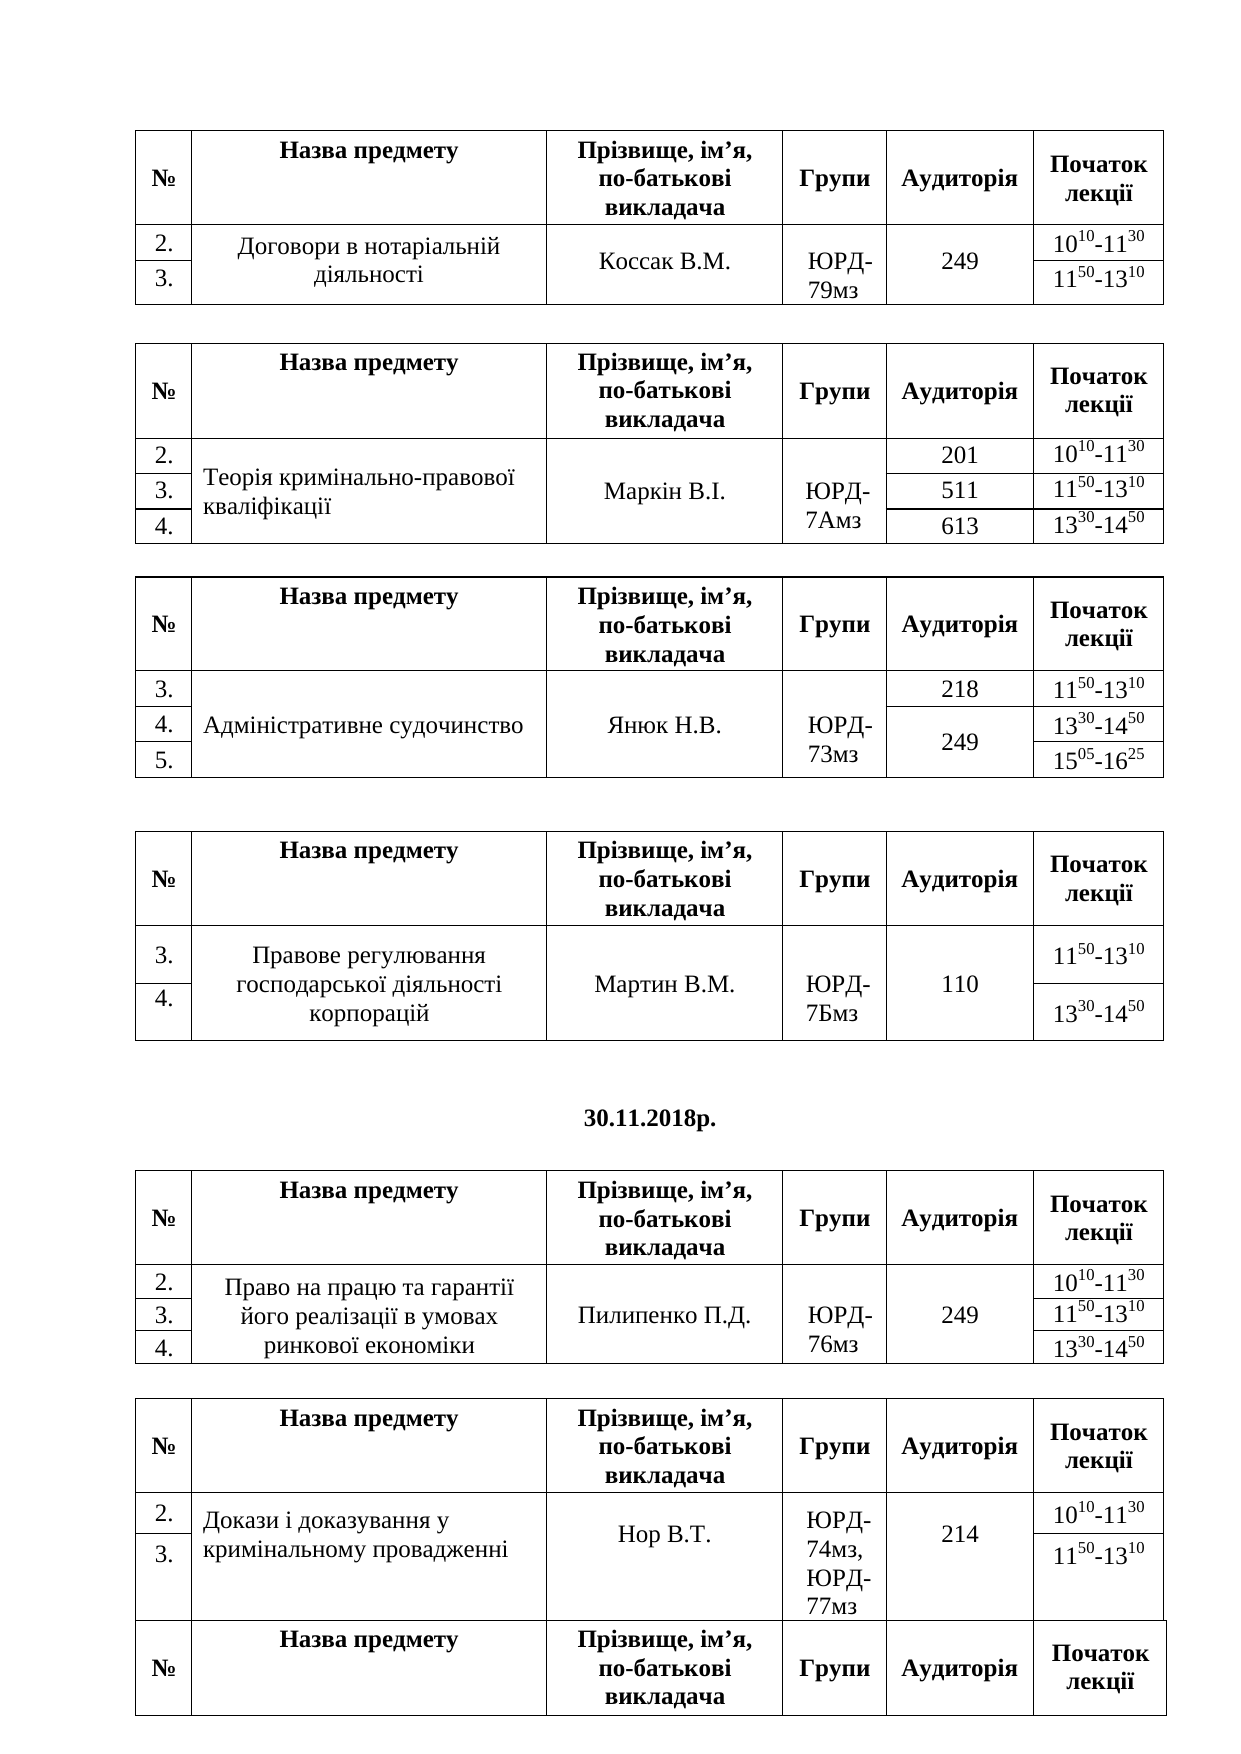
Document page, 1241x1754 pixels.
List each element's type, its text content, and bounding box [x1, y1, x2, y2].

table_cell ЮРД-74мз, ЮРД-77мз [783, 1493, 886, 1620]
table_cell 1330-1450 [1034, 984, 1163, 1040]
table_cell 4. [136, 510, 191, 543]
table_header Прізвище, ім’я, по-батькові викладача [547, 1171, 782, 1264]
table_cell 1010-1130 [1034, 1493, 1163, 1533]
table_cell Договори в нотаріальній діяльності [192, 225, 546, 304]
table_cell 1010-1130 [1034, 1265, 1163, 1297]
table_cell 1150-1310 [1034, 261, 1163, 304]
table_header Аудиторія [887, 578, 1033, 670]
table_header Групи [783, 1399, 886, 1492]
table_cell Початок лекції [1034, 1621, 1166, 1714]
table_cell Докази і доказування у кримінальному провадженні [192, 1493, 546, 1620]
table_cell 1330-1450 [1034, 510, 1163, 543]
table_cell Адміністративне судочинство [192, 671, 546, 777]
table_header Прізвище, ім’я, по-батькові викладача [547, 131, 782, 224]
table_cell № [136, 1621, 191, 1714]
table_header № [136, 578, 191, 670]
table_header Аудиторія [887, 1171, 1033, 1264]
table_cell 1330-1450 [1034, 707, 1163, 741]
table_header Початок лекції [1034, 1171, 1163, 1264]
table_cell ЮРД-76мз [783, 1265, 886, 1363]
table_cell 3. [136, 1299, 191, 1330]
table_header Прізвище, ім’я, по-батькові викладача [547, 832, 782, 925]
table_cell ЮРД-79мз [783, 225, 886, 304]
table_header Аудиторія [887, 1399, 1033, 1492]
table_header Аудиторія [887, 832, 1033, 925]
table_cell 110 [887, 926, 1033, 1040]
table_cell 218 [887, 671, 1033, 706]
table_header Назва предмету [192, 1171, 546, 1264]
table_cell 1010-1130 [1034, 439, 1163, 473]
table_cell 511 [887, 474, 1033, 508]
table_header Назва предмету [192, 344, 546, 437]
table_cell 1150-1310 [1034, 926, 1163, 983]
table_cell ЮРД-7Бмз [783, 926, 886, 1040]
table_header № [136, 131, 191, 224]
table_header Початок лекції [1034, 131, 1163, 224]
table_cell ЮРД-73мз [783, 671, 886, 777]
table_cell 4. [136, 1331, 191, 1363]
table_cell Назва предмету [192, 1621, 546, 1714]
table_header Назва предмету [192, 1399, 546, 1492]
table_cell 1150-1310 [1034, 1299, 1163, 1330]
table_cell 2. [136, 225, 191, 259]
table_cell 3. [136, 1534, 191, 1620]
table_header Прізвище, ім’я, по-батькові викладача [547, 1399, 782, 1492]
table_cell Прізвище, ім’я, по-батькові викладача [547, 1621, 782, 1714]
table_cell 1505-1625 [1034, 742, 1163, 777]
table_cell 249 [887, 225, 1033, 304]
table_header Групи [783, 578, 886, 670]
table_cell 4. [136, 707, 191, 741]
table_cell Маркін В.І. [547, 439, 782, 543]
table_cell 1150-1310 [1034, 671, 1163, 706]
table_cell 3. [136, 261, 191, 304]
table_cell 613 [887, 510, 1033, 543]
table_cell 3. [136, 926, 191, 983]
table_header Назва предмету [192, 578, 546, 670]
table_header Початок лекції [1034, 832, 1163, 925]
table_cell 2. [136, 1265, 191, 1297]
table_cell 249 [887, 707, 1033, 777]
table_cell 1010-1130 [1034, 225, 1163, 259]
table_header № [136, 1399, 191, 1492]
table_cell Коссак В.М. [547, 225, 782, 304]
table_cell Групи [783, 1621, 886, 1714]
table_header Назва предмету [192, 131, 546, 224]
table_cell 3. [136, 671, 191, 706]
table_cell 1330-1450 [1034, 1331, 1163, 1363]
table_header Початок лекції [1034, 344, 1163, 437]
table_header Прізвище, ім’я, по-батькові викладача [547, 578, 782, 670]
table_header № [136, 832, 191, 925]
table_cell 5. [136, 742, 191, 777]
table_header Прізвище, ім’я, по-батькові викладача [547, 344, 782, 437]
table_cell Аудиторія [887, 1621, 1033, 1714]
table_header Групи [783, 131, 886, 224]
table_cell Янюк Н.В. [547, 671, 782, 777]
table_header № [136, 344, 191, 437]
table_cell Мартин В.М. [547, 926, 782, 1040]
table_header Групи [783, 832, 886, 925]
table_header Групи [783, 344, 886, 437]
table_header № [136, 1171, 191, 1264]
table_cell Правове регулювання господарської діяльності корпорацій [192, 926, 546, 1040]
table_cell 1150-1310 [1034, 1534, 1163, 1620]
table_cell 201 [887, 439, 1033, 473]
table_header Початок лекції [1034, 578, 1163, 670]
table_cell 1150-1310 [1034, 474, 1163, 508]
table_header Аудиторія [887, 131, 1033, 224]
table_cell Теорія кримінально-правової кваліфікації [192, 439, 546, 543]
table_header Назва предмету [192, 832, 546, 925]
table_cell 249 [887, 1265, 1033, 1363]
text 30.11.2018р. [158, 1103, 1141, 1132]
table_cell Пилипенко П.Д. [547, 1265, 782, 1363]
table_cell Нор В.Т. [547, 1493, 782, 1620]
table_header Аудиторія [887, 344, 1033, 437]
table_header Групи [783, 1171, 886, 1264]
table_cell 2. [136, 1493, 191, 1533]
table_cell 4. [136, 984, 191, 1040]
table_cell 2. [136, 439, 191, 473]
table_cell Право на працю та гарантії його реалізації в умовах ринкової економіки [192, 1265, 546, 1363]
table_cell 3. [136, 474, 191, 508]
table_header Початок лекції [1034, 1399, 1163, 1492]
table_cell 214 [887, 1493, 1033, 1620]
table_cell ЮРД-7Амз [783, 439, 886, 543]
